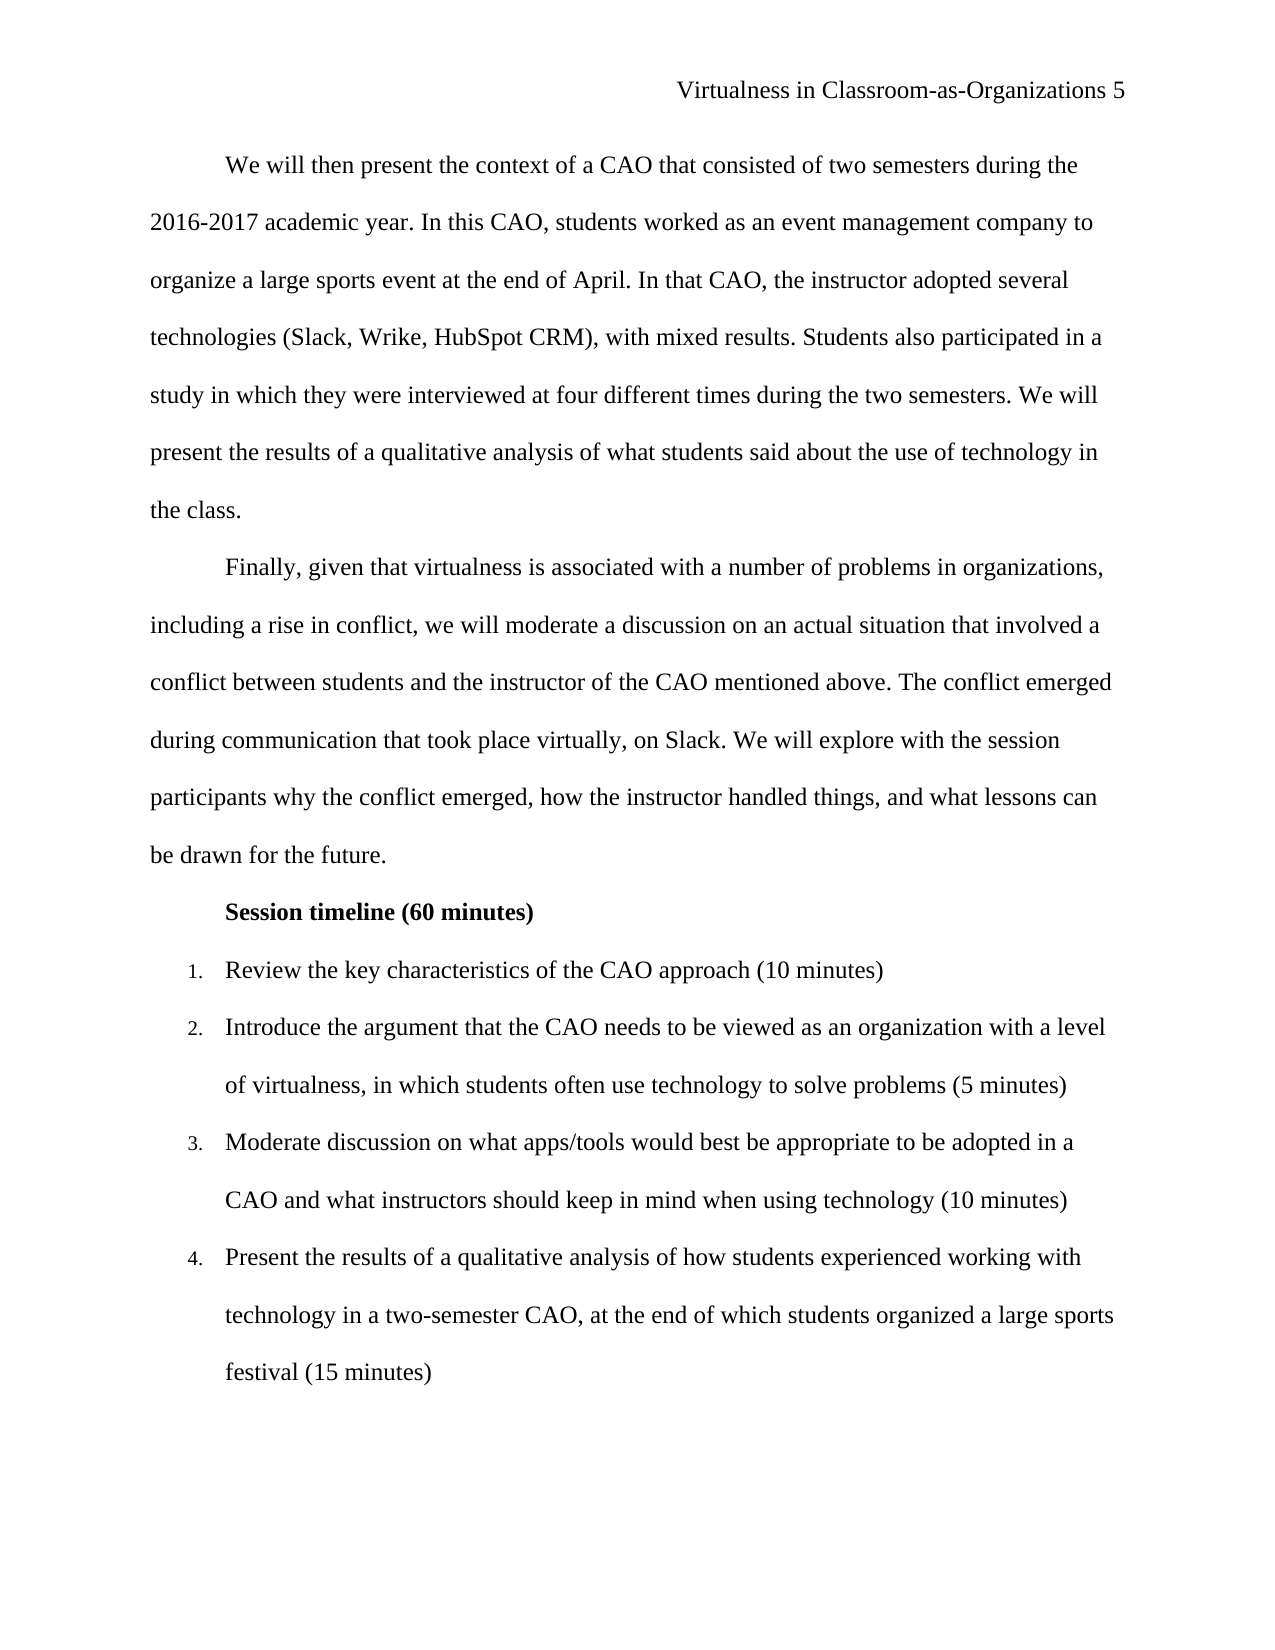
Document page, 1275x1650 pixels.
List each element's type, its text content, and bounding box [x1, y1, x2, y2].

list Review the key characteristics of the CAO approach (10 minutes) [187, 955, 1125, 984]
text Finally, given that virtualness is associated with a number of problems in organizations, including a rise in conflict, we will moderate a discussion on an actual situation that involved a conflict between students and the instructor of the CAO mentioned above. The conflict emerged during communication that took place virtually, on Slack. We will explore with the session participants why the conflict emerged, how the instructor handled things, and what lessons can be drawn for the future. [150, 552, 1125, 869]
list Moderate discussion on what apps/tools would best be appropriate to be adopted in a CAO and what instructors should keep in mind when using technology (10 minutes) [187, 1127, 1125, 1214]
text Session timeline (60 minutes) [150, 897, 1125, 926]
text We will then present the context of a CAO that consisted of two semesters during the 2016-2017 academic year. In this CAO, students worked as an event management company to organize a large sports event at the end of April. In that CAO, the instructor adopted several technologies (Slack, Wrike, HubSpot CRM), with mixed results. Students also participated in a study in which they were interviewed at four different times during the two semesters. We will present the results of a qualitative analysis of what students said about the use of technology in the class. [150, 150, 1125, 524]
list Present the results of a qualitative analysis of how students experienced working with technology in a two-semester CAO, at the end of which students organized a large sports festival (15 minutes) [187, 1242, 1125, 1386]
list Introduce the argument that the CAO needs to be viewed as an organization with a level of virtualness, in which students often use technology to solve problems (5 minutes) [187, 1012, 1125, 1099]
